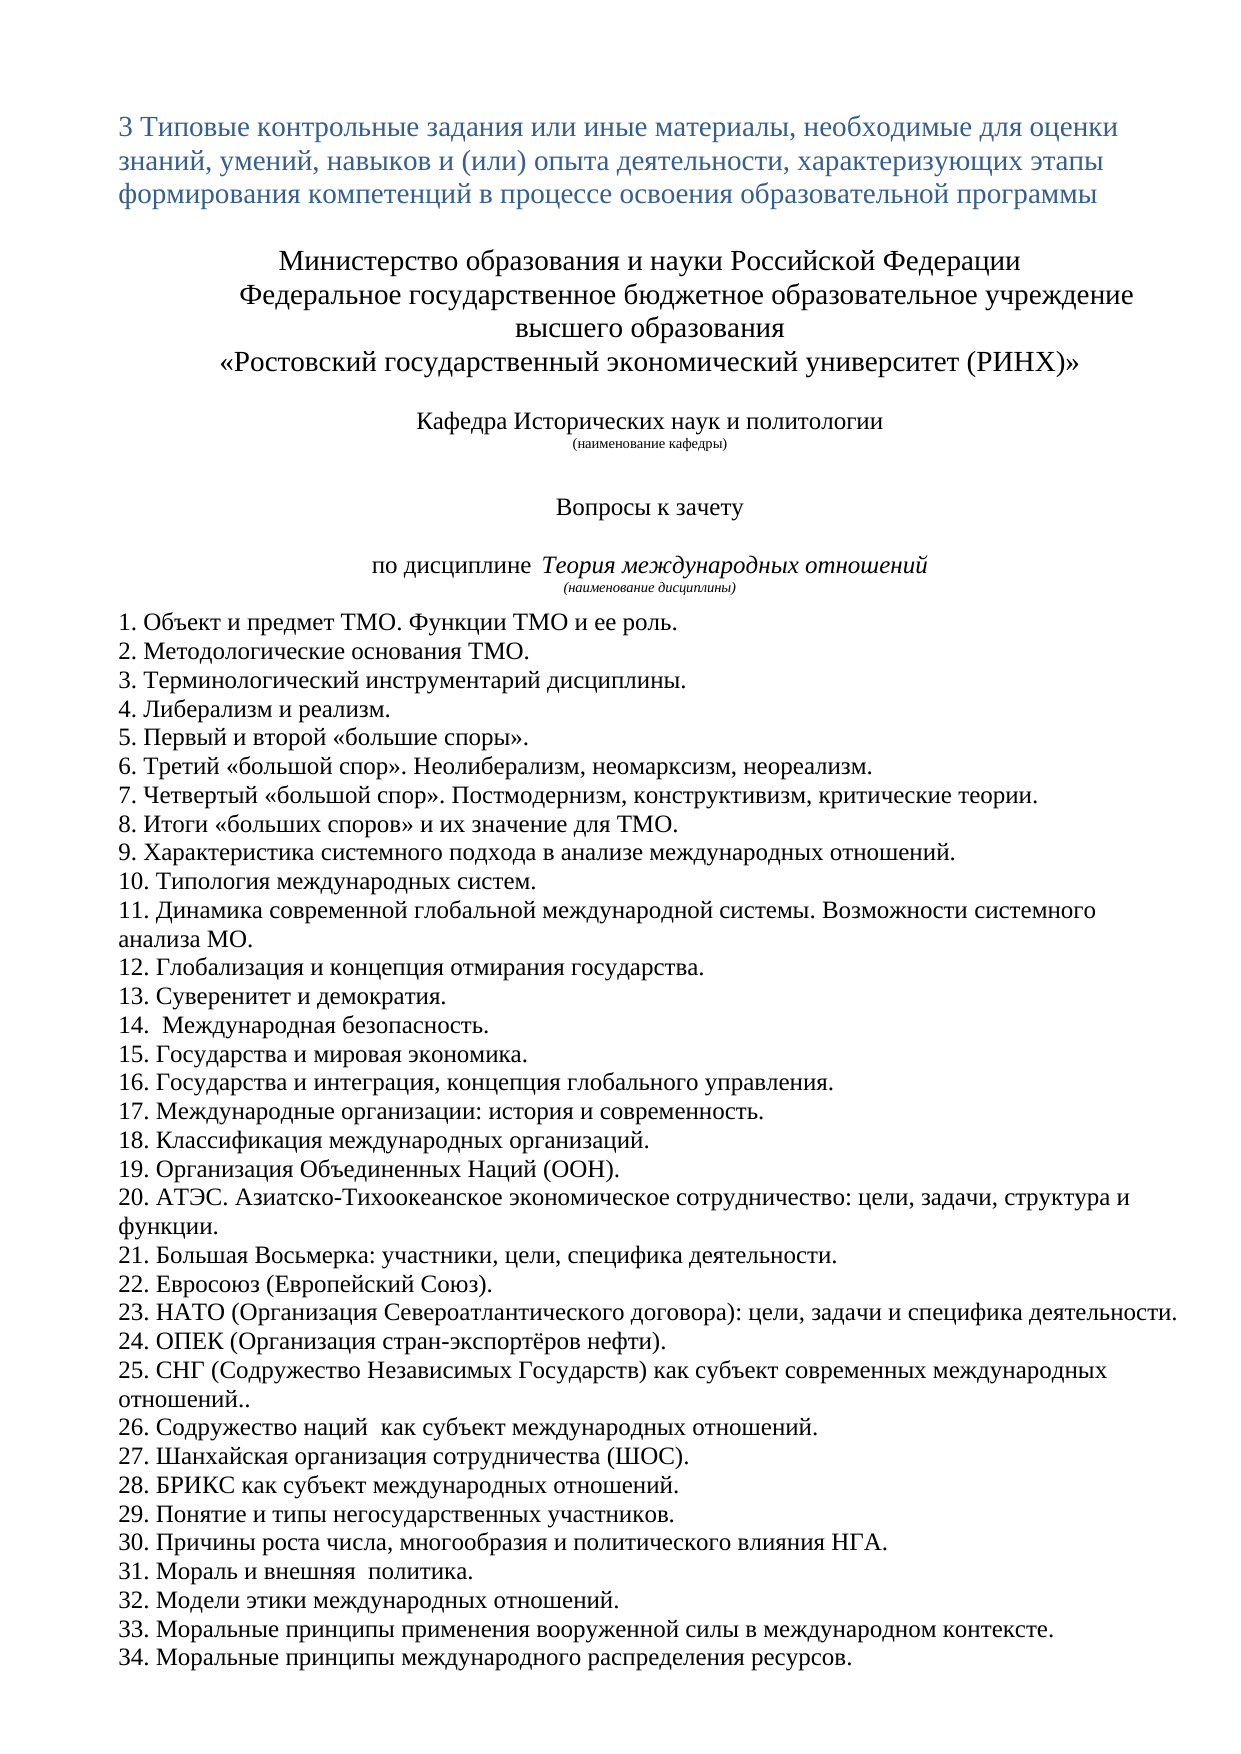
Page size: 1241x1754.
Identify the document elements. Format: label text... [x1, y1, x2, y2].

text 8. Итоги «больших споров» и их значение для ТМО. [118, 809, 1181, 837]
text 27. Шанхайская организация сотрудничества (ШОС). [118, 1441, 1181, 1470]
text 18. Классификация международных организаций. [118, 1125, 1181, 1154]
text 7. Четвертый «большой спор». Постмодернизм, конструктивизм, критические теории. [118, 780, 1181, 809]
text 23. НАТО (Организация Североатлантического договора): цели, задачи и специфика деятельности. [118, 1297, 1181, 1326]
text «Ростовский государственный экономический университет (РИНХ)» [118, 344, 1181, 377]
text 5. Первый и второй «большие споры». [118, 722, 1181, 751]
text 6. Третий «большой спор». Неолиберализм, неомарксизм, неореализм. [118, 751, 1181, 780]
text 33. Моральные принципы применения вооруженной силы в международном контексте. [118, 1614, 1181, 1642]
text 16. Государства и интеграция, концепция глобального управления. [118, 1067, 1181, 1096]
text 3 Типовые контрольные задания или иные материалы, необходимые для оценки знаний, умений, навыков и (или) опыта деятельности, характеризующих этапы формирования компетенций в процессе освоения образовательной программы [118, 109, 1181, 210]
text 30. Причины роста числа, многообразия и политического влияния НГА. [118, 1527, 1181, 1556]
text 25. СНГ (Содружество Независимых Государств) как субъект современных международных отношений.. [118, 1355, 1181, 1412]
text 22. Евросоюз (Европейский Союз). [118, 1269, 1181, 1297]
text 1. Объект и предмет ТМО. Функции ТМО и ее роль. [118, 607, 1181, 636]
text 2. Методологические основания ТМО. [118, 636, 1181, 665]
text 31. Мораль и внешняя политика. [118, 1556, 1181, 1585]
text 9. Характеристика системного подхода в анализе международных отношений. [118, 837, 1181, 866]
text 26. Содружество наций как субъект международных отношений. [118, 1412, 1181, 1441]
text (наименование дисциплины) [118, 579, 1181, 607]
text (наименование кафедры) [118, 435, 1181, 464]
text 12. Глобализация и концепция отмирания государства. [118, 952, 1181, 981]
text Министерство образования и науки Российской Федерации [118, 243, 1181, 277]
text Федеральное государственное бюджетное образовательное учреждение высшего образования [118, 277, 1181, 344]
text 32. Модели этики международных отношений. [118, 1585, 1181, 1614]
text 28. БРИКС как субъект международных отношений. [118, 1470, 1181, 1499]
text 13. Суверенитет и демократия. [118, 981, 1181, 1010]
text 20. АТЭС. Азиатско-Тихоокеанское экономическое сотрудничество: цели, задачи, структура и функции. [118, 1182, 1181, 1240]
text 34. Моральные принципы международного распределения ресурсов. [118, 1642, 1181, 1671]
text 3. Терминологический инструментарий дисциплины. [118, 665, 1181, 694]
text 24. ОПЕК (Организация стран-экспортёров нефти). [118, 1326, 1181, 1355]
text 14. Международная безопасность. [118, 1010, 1181, 1039]
text 11. Динамика современной глобальной международной системы. Возможности системного анализа МО. [118, 895, 1181, 952]
text 17. Международные организации: история и современность. [118, 1096, 1181, 1125]
text 15. Государства и мировая экономика. [118, 1039, 1181, 1067]
text по дисциплине Теория международных отношений [118, 550, 1181, 579]
text 21. Большая Восьмерка: участники, цели, специфика деятельности. [118, 1240, 1181, 1269]
text 10. Типология международных систем. [118, 866, 1181, 895]
text Вопросы к зачету [118, 492, 1181, 521]
text 29. Понятие и типы негосударственных участников. [118, 1499, 1181, 1527]
text 4. Либерализм и реализм. [118, 694, 1181, 722]
text 19. Организация Объединенных Наций (ООН). [118, 1154, 1181, 1182]
text Кафедра Исторических наук и политологии [118, 406, 1181, 435]
